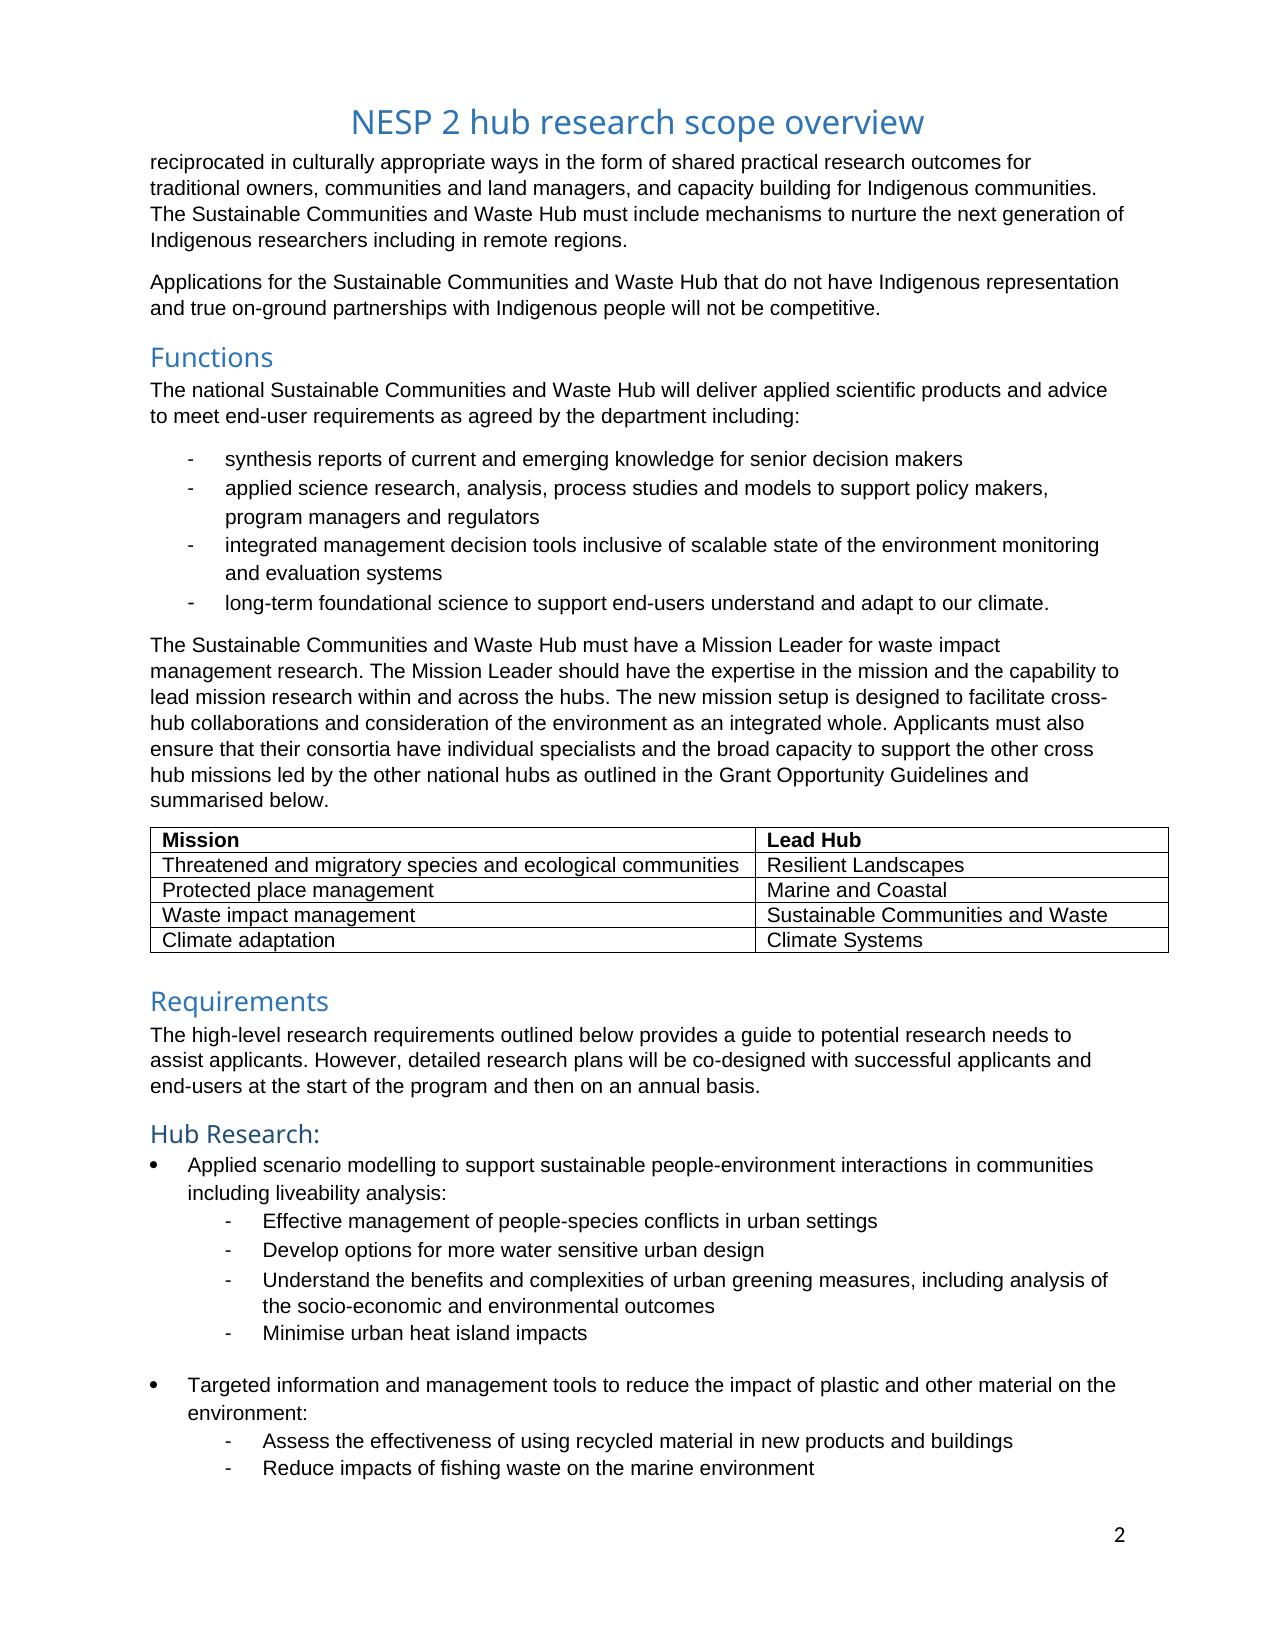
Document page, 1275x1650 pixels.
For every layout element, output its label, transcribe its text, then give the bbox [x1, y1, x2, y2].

list Minimise urban heat island impacts [225, 1320, 1125, 1345]
list Effective management of people-species conflicts in urban settings [225, 1208, 1125, 1234]
list synthesis reports of current and emerging knowledge for senior decision makers [187, 446, 1125, 472]
text The national Sustainable Communities and Waste Hub will deliver applied scientific products and advice to meet end-user requirements as agreed by the department including: [150, 378, 1125, 428]
text Applications for the Sustainable Communities and Waste Hub that do not have Indigenous representation and true on-ground partnerships with Indigenous people will not be competitive. [150, 270, 1125, 320]
table_cell Waste impact management [151, 903, 755, 927]
table_header Lead Hub [756, 828, 1168, 852]
list applied science research, analysis, process studies and models to support policy makers, program managers and regulators [187, 476, 1125, 528]
list Develop options for more water sensitive urban design [225, 1238, 1125, 1263]
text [150, 150, 1125, 251]
table_cell Resilient Landscapes [756, 853, 1168, 877]
table_cell Climate adaptation [151, 928, 755, 952]
text The Sustainable Communities and Waste Hub must have a Mission Leader for waste impact management research. The Mission Leader should have the expertise in the mission and the capability to lead mission research within and across the hubs. The new mission setup is designed to facilitate cross-hub collaborations and consideration of the environment as an integrated whole. Applicants must also ensure that their consortia have individual specialists and the broad capacity to support the other cross hub missions led by the other national hubs as outlined in the Grant Opportunity Guidelines and summarised below. [150, 633, 1125, 812]
subtitle Hub Research: [150, 1117, 1125, 1151]
text The high-level research requirements outlined below provides a guide to potential research needs to assist applicants. However, detailed research plans will be co-designed with successful applicants and end-users at the start of the program and then on an annual basis. [150, 1022, 1125, 1098]
list integrated management decision tools inclusive of scalable state of the environment monitoring and evaluation systems [187, 532, 1125, 585]
table_cell Sustainable Communities and Waste [756, 903, 1168, 927]
table_cell Protected place management [151, 878, 755, 902]
table_header Mission [151, 828, 755, 852]
list Understand the benefits and complexities of urban greening measures, including analysis of the socio-economic and environmental outcomes [225, 1267, 1125, 1318]
list Assess the effectiveness of using recycled material in new products and buildings [225, 1428, 1125, 1454]
list Targeted information and management tools to reduce the impact of plastic and other material on the environment: [150, 1373, 1125, 1425]
table_cell Marine and Coastal [756, 878, 1168, 902]
subtitle Requirements [150, 983, 1125, 1019]
list Reduce impacts of fishing waste on the marine environment [225, 1456, 1125, 1481]
subtitle Functions [150, 338, 1125, 375]
table_cell Climate Systems [756, 928, 1168, 952]
list Applied scenario modelling to support sustainable people-environment interactions in communities including liveability analysis: [150, 1153, 1125, 1205]
table_cell Threatened and migratory species and ecological communities [151, 853, 755, 877]
list long-term foundational science to support end-users understand and adapt to our climate. [187, 588, 1125, 617]
